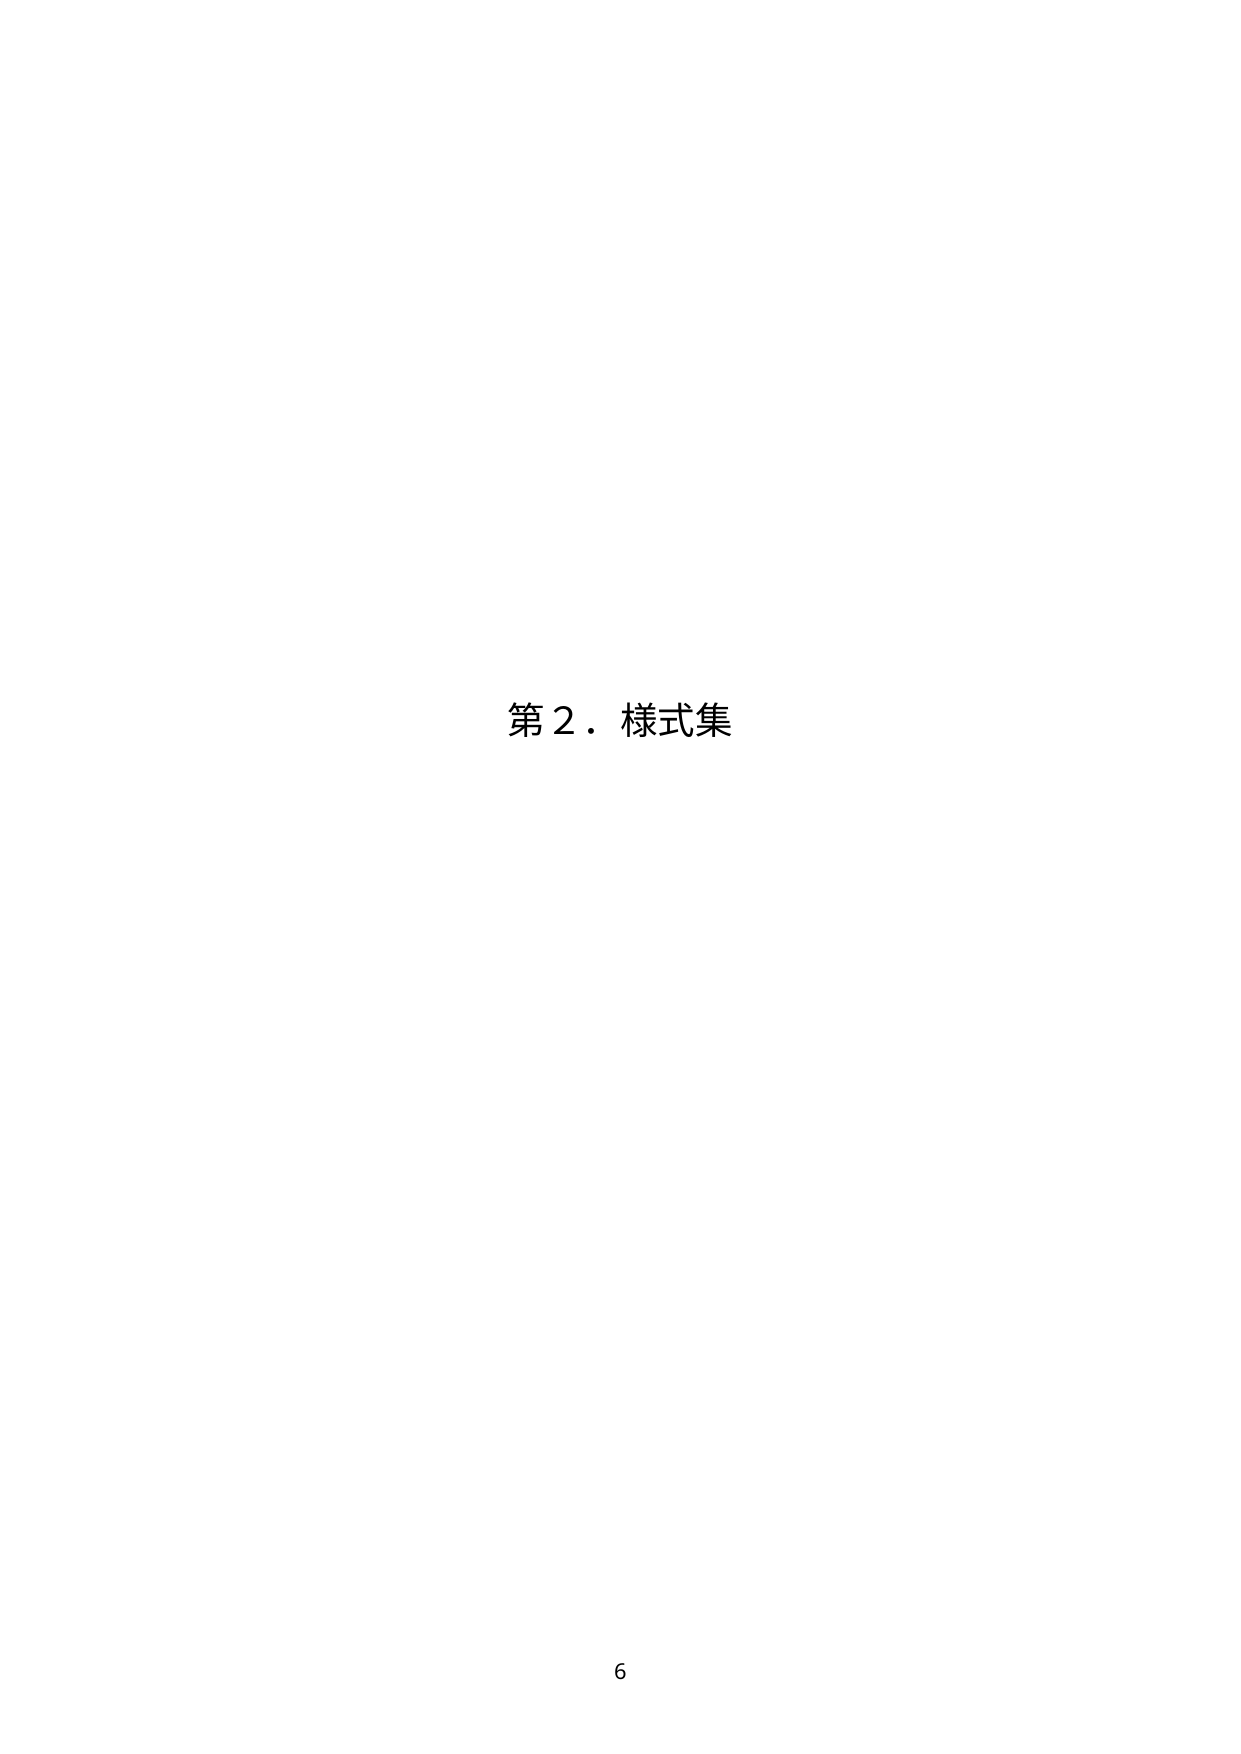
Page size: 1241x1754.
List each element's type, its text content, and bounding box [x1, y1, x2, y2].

subtitle 第２．様式集 [89, 681, 1152, 756]
